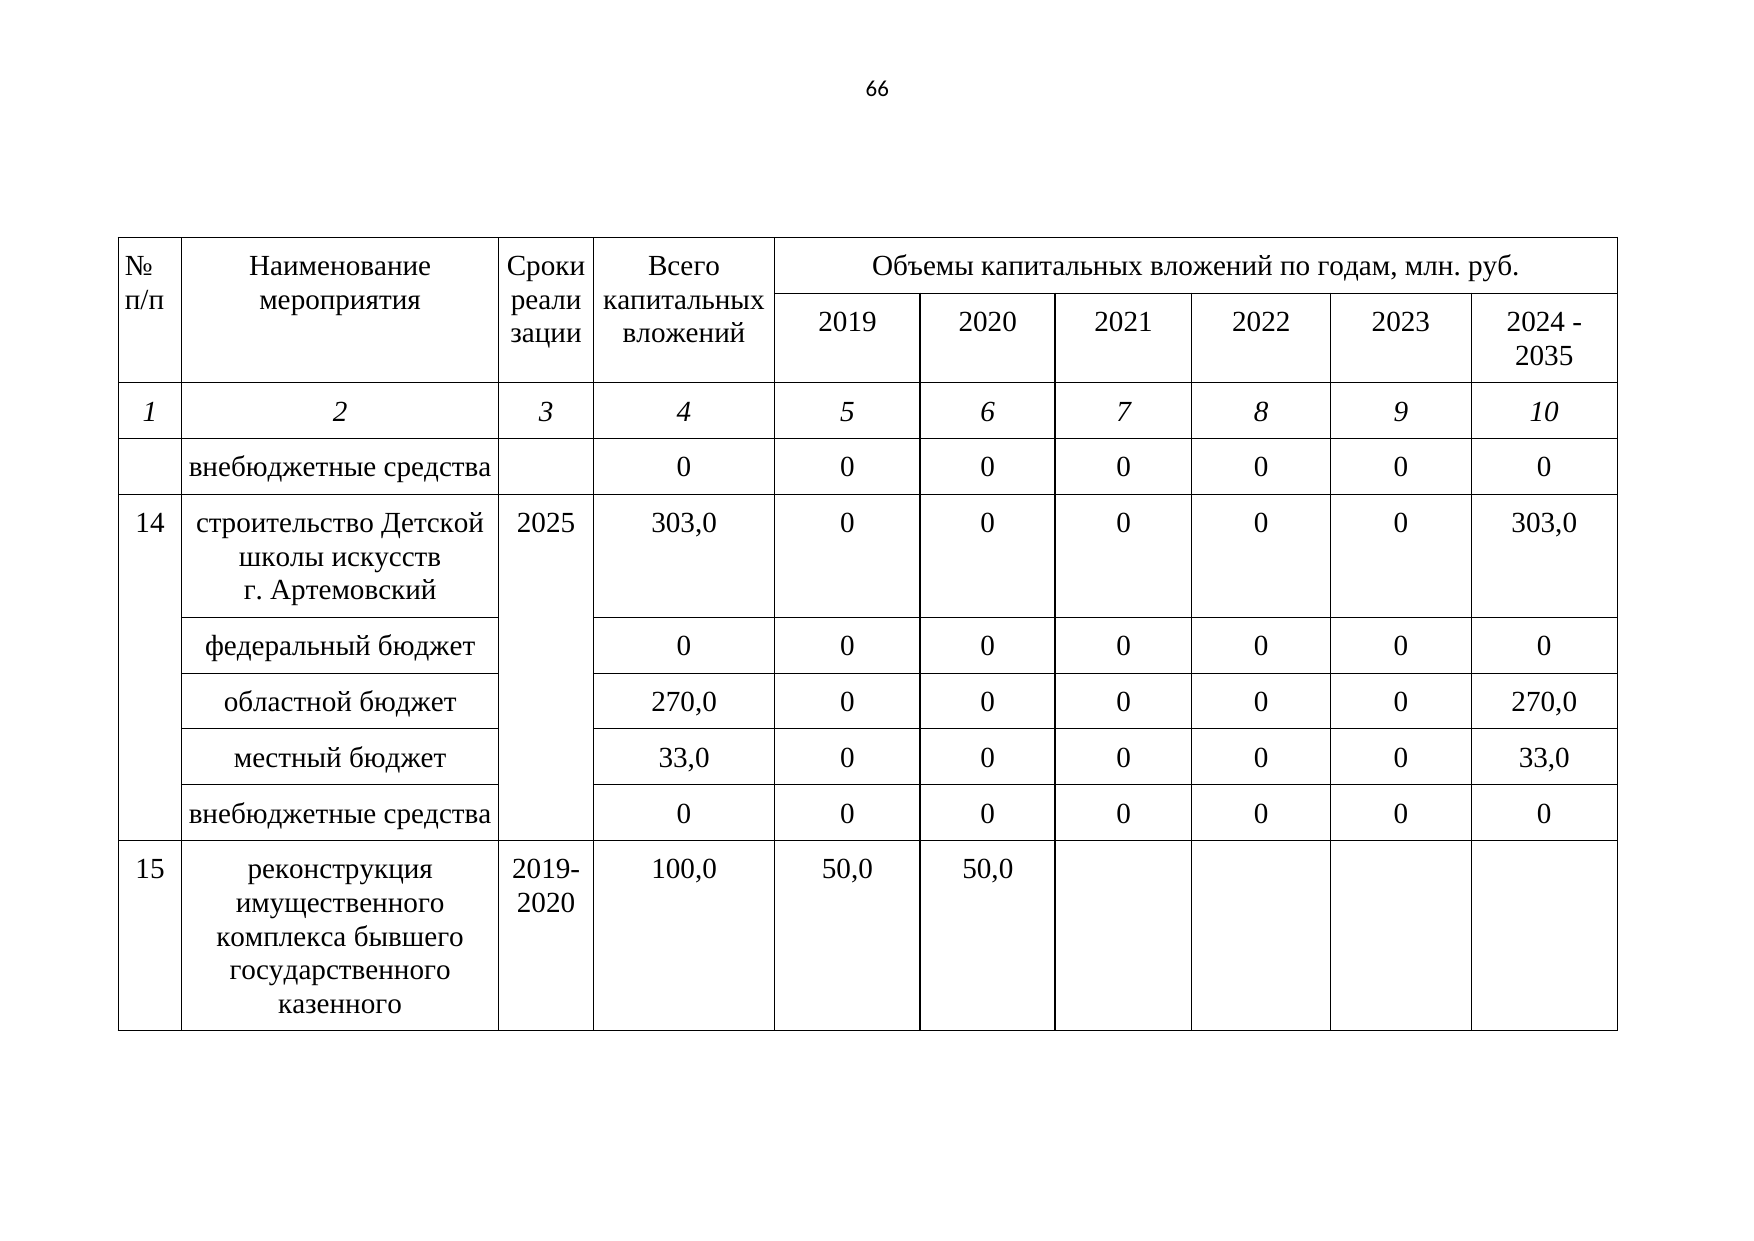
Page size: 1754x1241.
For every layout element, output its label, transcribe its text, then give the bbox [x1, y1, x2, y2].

table_cell 0 [1331, 674, 1471, 728]
table_cell 0 [775, 674, 919, 728]
table_cell 0 [1331, 618, 1471, 672]
table_cell 33,0 [1472, 729, 1617, 784]
table_cell 0 [1472, 785, 1617, 840]
table_cell 2021 [1056, 294, 1191, 382]
table_cell 0 [1056, 618, 1191, 672]
table_cell 0 [1192, 439, 1330, 494]
table_cell реконструкция имущественного комплекса бывшего государственного казенного образовательного учреждения Свердловской области «Буланашская школа-интернат» [182, 841, 498, 1030]
table_cell 0 [1331, 729, 1471, 784]
table_cell 4 [594, 383, 774, 438]
table_cell 1 [119, 383, 181, 438]
table_cell 0 [775, 785, 919, 840]
table_cell 3 [499, 383, 593, 438]
table_cell 0 [594, 785, 774, 840]
table_cell 7 [1056, 383, 1191, 438]
table_cell 2020 [921, 294, 1054, 382]
table_cell 2025 [499, 495, 593, 840]
table_cell 0 [594, 439, 774, 494]
table_cell 0 [1056, 729, 1191, 784]
table_header Сроки реализации [499, 238, 593, 382]
table_cell 0 [775, 439, 919, 494]
table_cell 14 [119, 495, 181, 840]
table_cell 0 [921, 674, 1054, 728]
table_cell строительство Детской школы искусств г. Артемовский [182, 495, 498, 617]
table_cell 0 [921, 495, 1054, 617]
table_cell 0 [921, 618, 1054, 672]
table_cell 0 [1056, 439, 1191, 494]
table_cell 50,0 [921, 841, 1054, 1030]
table_cell [1472, 841, 1617, 1030]
table_cell местный бюджет [182, 729, 498, 784]
table_cell 5 [775, 383, 919, 438]
table_cell 0 [1192, 495, 1330, 617]
table_header Наименование мероприятия [182, 238, 498, 382]
table_cell [1056, 841, 1191, 1030]
table_cell 0 [1192, 729, 1330, 784]
table_cell 9 [1331, 383, 1471, 438]
table_cell 0 [1472, 439, 1617, 494]
table_header Всего капитальных вложений [594, 238, 774, 382]
table_cell 2024 - 2035 [1472, 294, 1617, 382]
table_cell внебюджетные средства [182, 785, 498, 840]
table_cell 0 [1192, 785, 1330, 840]
table_cell 0 [1056, 785, 1191, 840]
table_cell 6 [921, 383, 1054, 438]
table_header № п/п [119, 238, 181, 382]
table_cell 0 [921, 729, 1054, 784]
table_cell 0 [1331, 495, 1471, 617]
table_cell внебюджетные средства [182, 439, 498, 494]
table_cell 0 [1192, 674, 1330, 728]
table_cell 0 [1056, 674, 1191, 728]
table_cell федеральный бюджет [182, 618, 498, 672]
table_cell 303,0 [1472, 495, 1617, 617]
table_cell 0 [775, 618, 919, 672]
table_cell 0 [921, 439, 1054, 494]
table_cell 50,0 [775, 841, 919, 1030]
table_cell 0 [594, 618, 774, 672]
table_cell 0 [1331, 439, 1471, 494]
table_cell 303,0 [594, 495, 774, 617]
table_cell 33,0 [594, 729, 774, 784]
table_cell 15 [119, 841, 181, 1030]
table_cell 2019-2020 [499, 841, 593, 1030]
table_cell 2022 [1192, 294, 1330, 382]
table_cell областной бюджет [182, 674, 498, 728]
table_cell 2 [182, 383, 498, 438]
table_cell 270,0 [594, 674, 774, 728]
table_cell 100,0 [594, 841, 774, 1030]
table_cell [1331, 841, 1471, 1030]
table_cell 0 [1331, 785, 1471, 840]
table_cell 2023 [1331, 294, 1471, 382]
table_cell 270,0 [1472, 674, 1617, 728]
table_cell 0 [921, 785, 1054, 840]
table_cell 0 [1056, 495, 1191, 617]
table_cell 0 [775, 495, 919, 617]
table_cell [1192, 841, 1330, 1030]
table_cell 0 [1192, 618, 1330, 672]
table_cell 0 [775, 729, 919, 784]
table_cell 2019 [775, 294, 919, 382]
table_cell 10 [1472, 383, 1617, 438]
table_cell 8 [1192, 383, 1330, 438]
table_header Объемы капитальных вложений по годам, млн. руб. [775, 238, 1617, 293]
table_cell 0 [1472, 618, 1617, 672]
